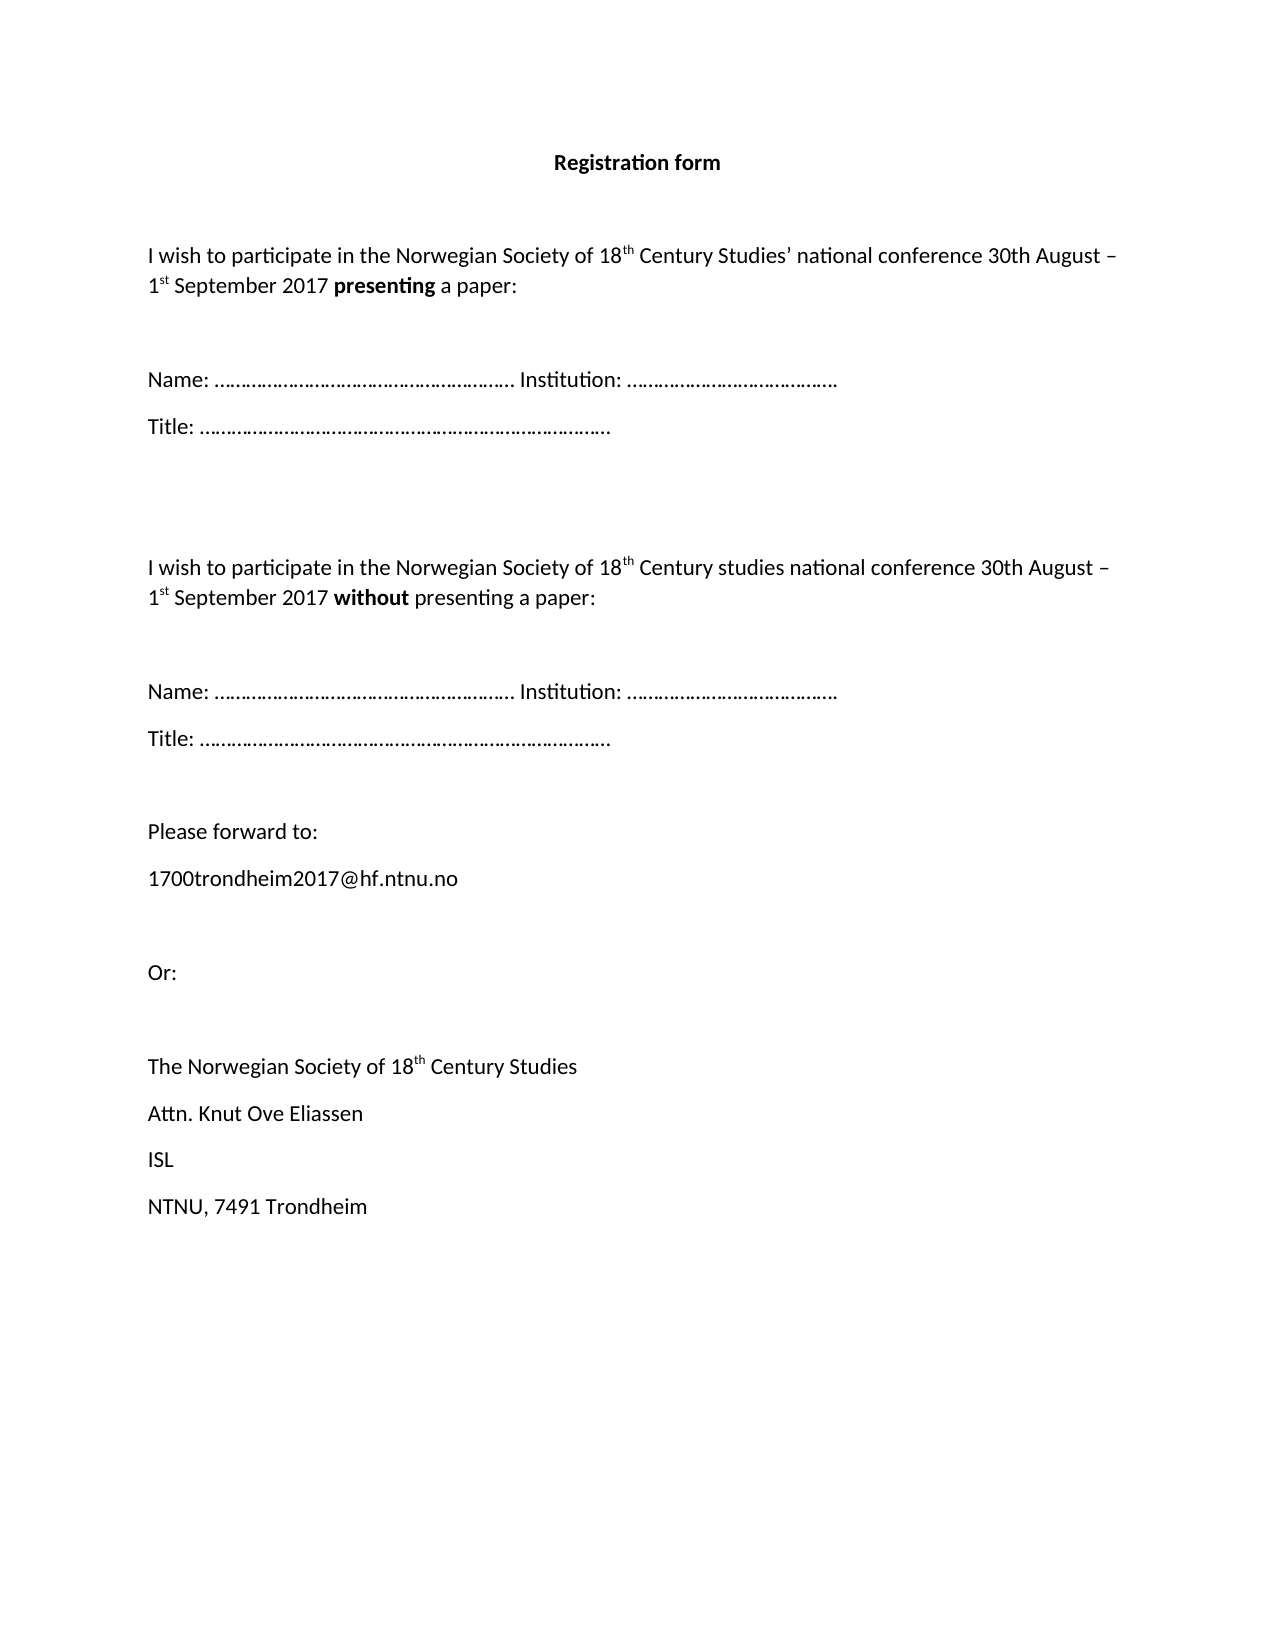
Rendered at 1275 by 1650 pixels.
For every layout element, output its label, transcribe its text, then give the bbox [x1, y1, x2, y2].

text Registration form [148, 148, 1127, 176]
text ISL [148, 1146, 1127, 1173]
text Title: …………………………………………………………………… [148, 412, 1127, 440]
text Title: …………………………………………………………………… [148, 724, 1127, 752]
text Name: ………………………………………………… Institution: …………………………………. [148, 365, 1127, 393]
text Name: ………………………………………………… Institution: …………………………………. [148, 677, 1127, 705]
text 1700trondheim2017@hf.ntnu.no [148, 864, 1127, 892]
text Attn. Knut Ove Eliassen [148, 1099, 1127, 1127]
text Or: [148, 958, 1127, 986]
text Please forward to: [148, 817, 1127, 845]
text I wish to participate in the Norwegian Society of 18th Century Studies’ national conference 30th August –1st September 2017 presenting a paper: [148, 241, 1127, 299]
text The Norwegian Society of 18th Century Studies [148, 1052, 1127, 1080]
text NTNU, 7491 Trondheim [148, 1192, 1127, 1220]
text I wish to participate in the Norwegian Society of 18th Century studies national conference 30th August –1st September 2017 without presenting a paper: [148, 553, 1127, 611]
